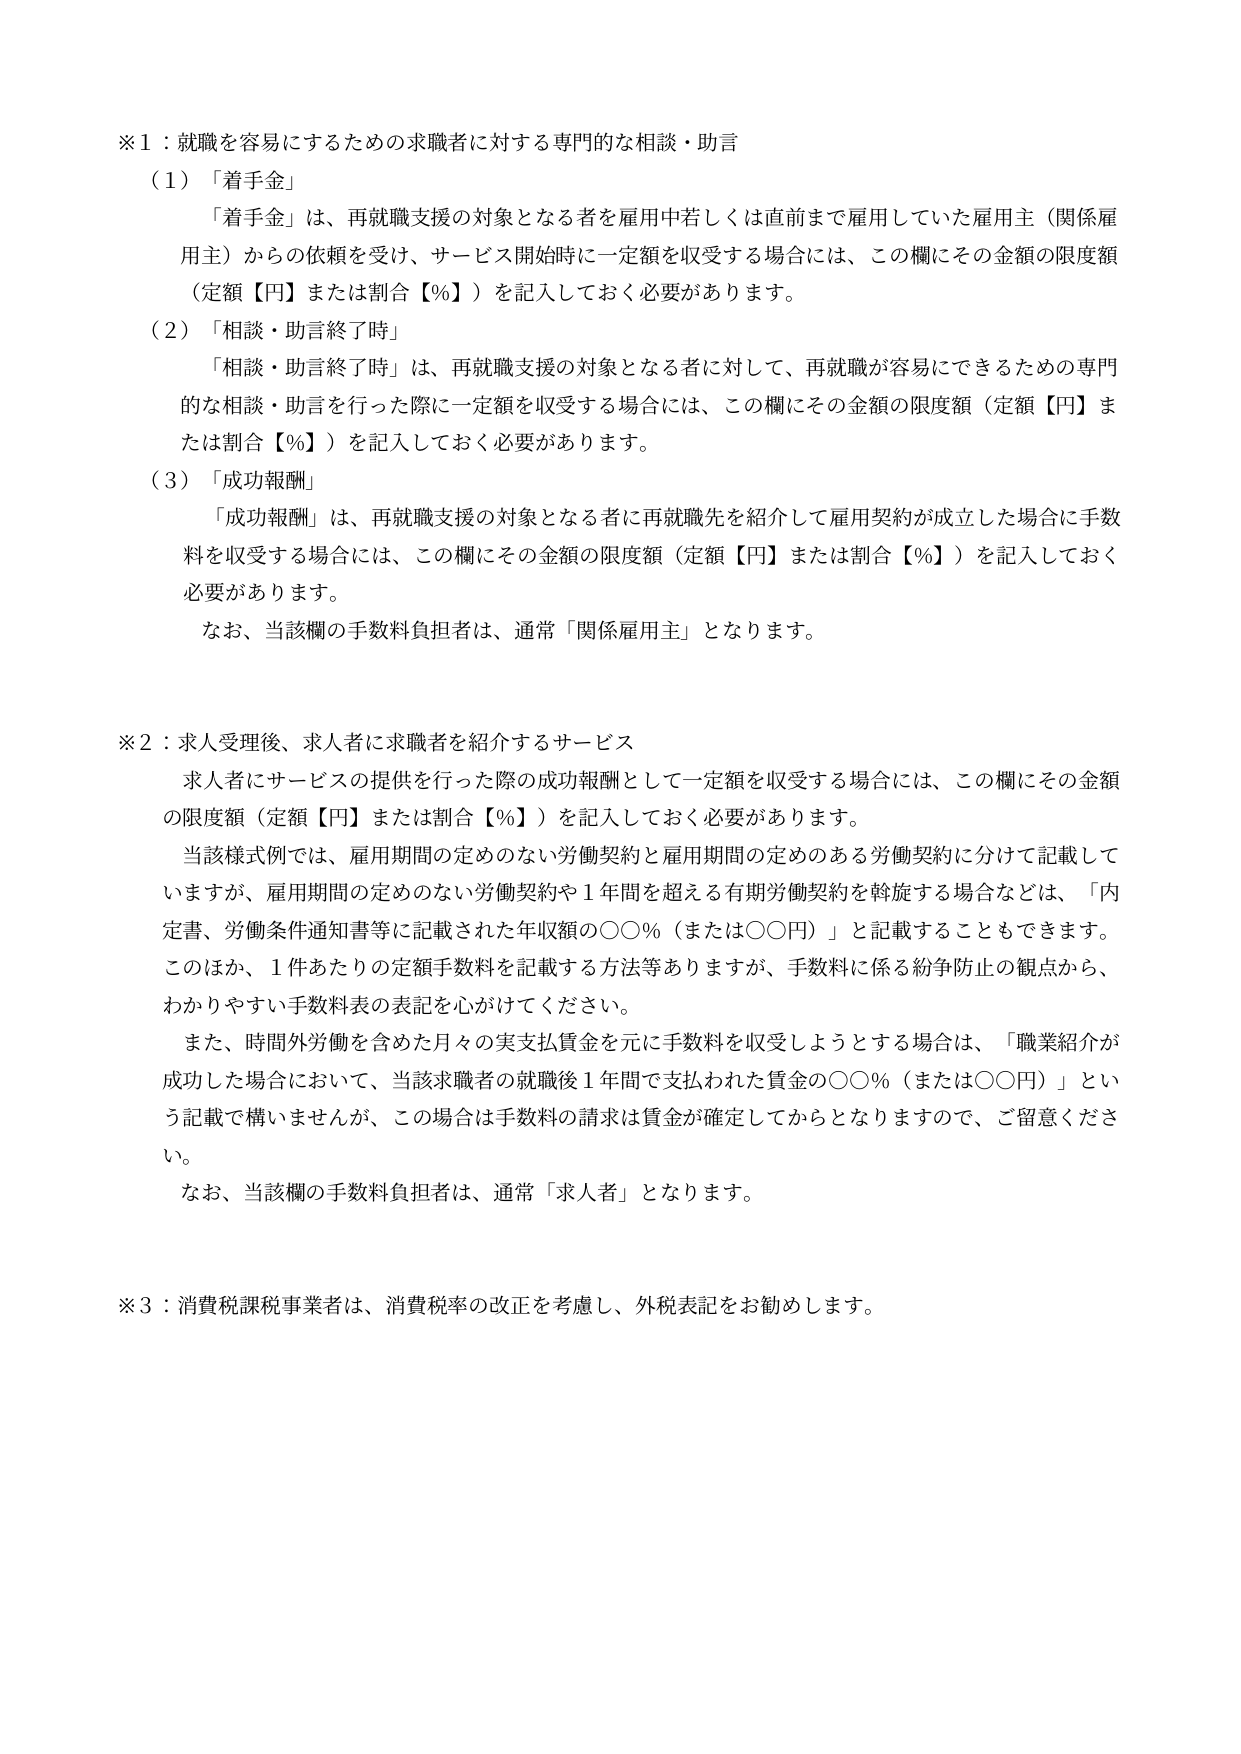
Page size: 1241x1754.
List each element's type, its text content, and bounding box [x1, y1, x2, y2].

text 当該様式例では、雇用期間の定めのない労働契約と雇用期間の定めのある労働契約に分けて記載していますが、雇用期間の定めのない労働契約や１年間を超える有期労働契約を斡旋する場合などは、「内定書、労働条件通知書等に記載された年収額の○○％（または○○円）」と記載することもできます。このほか、１件あたりの定額手数料を記載する方法等ありますが、手数料に係る紛争防止の観点から、わかりやすい手数料表の表記を心がけてください。 [162, 835, 1122, 1023]
text （２）「相談・助言終了時」 [118, 310, 1122, 348]
text 「着手金」は、再就職支援の対象となる者を雇用中若しくは直前まで雇用していた雇用主（関係雇用主）からの依頼を受け、サービス開始時に一定額を収受する場合には、この欄にその金額の限度額（定額【円】または割合【％】）を記入しておく必要があります。 [118, 198, 1122, 310]
text なお、当該欄の手数料負担者は、通常「求人者」となります。 [118, 1173, 1122, 1210]
text （３）「成功報酬」 [118, 460, 1122, 498]
text 「成功報酬」は、再就職支援の対象となる者に再就職先を紹介して雇用契約が成立した場合に手数料を収受する場合には、この欄にその金額の限度額（定額【円】または割合【％】）を記入しておく必要があります。 [184, 498, 1122, 610]
text ※１：就職を容易にするための求職者に対する専門的な相談・助言 [118, 123, 1122, 160]
text ※３：消費税課税事業者は、消費税率の改正を考慮し、外税表記をお勧めします。 [118, 1285, 1122, 1323]
text なお、当該欄の手数料負担者は、通常「関係雇用主」となります。 [118, 610, 1122, 648]
text ※２：求人受理後、求人者に求職者を紹介するサービス [118, 723, 1122, 760]
text また、時間外労働を含めた月々の実支払賃金を元に手数料を収受しようとする場合は、「職業紹介が成功した場合において、当該求職者の就職後１年間で支払われた賃金の○○％（または○○円）」という記載で構いませんが、この場合は手数料の請求は賃金が確定してからとなりますので、ご留意ください。 [162, 1023, 1122, 1173]
text 求人者にサービスの提供を行った際の成功報酬として一定額を収受する場合には、この欄にその金額の限度額（定額【円】または割合【％】）を記入しておく必要があります。 [162, 760, 1122, 835]
text （１）「着手金」 [118, 160, 1122, 198]
text 「相談・助言終了時」は、再就職支援の対象となる者に対して、再就職が容易にできるための専門的な相談・助言を行った際に一定額を収受する場合には、この欄にその金額の限度額（定額【円】または割合【％】）を記入しておく必要があります。 [118, 348, 1122, 460]
